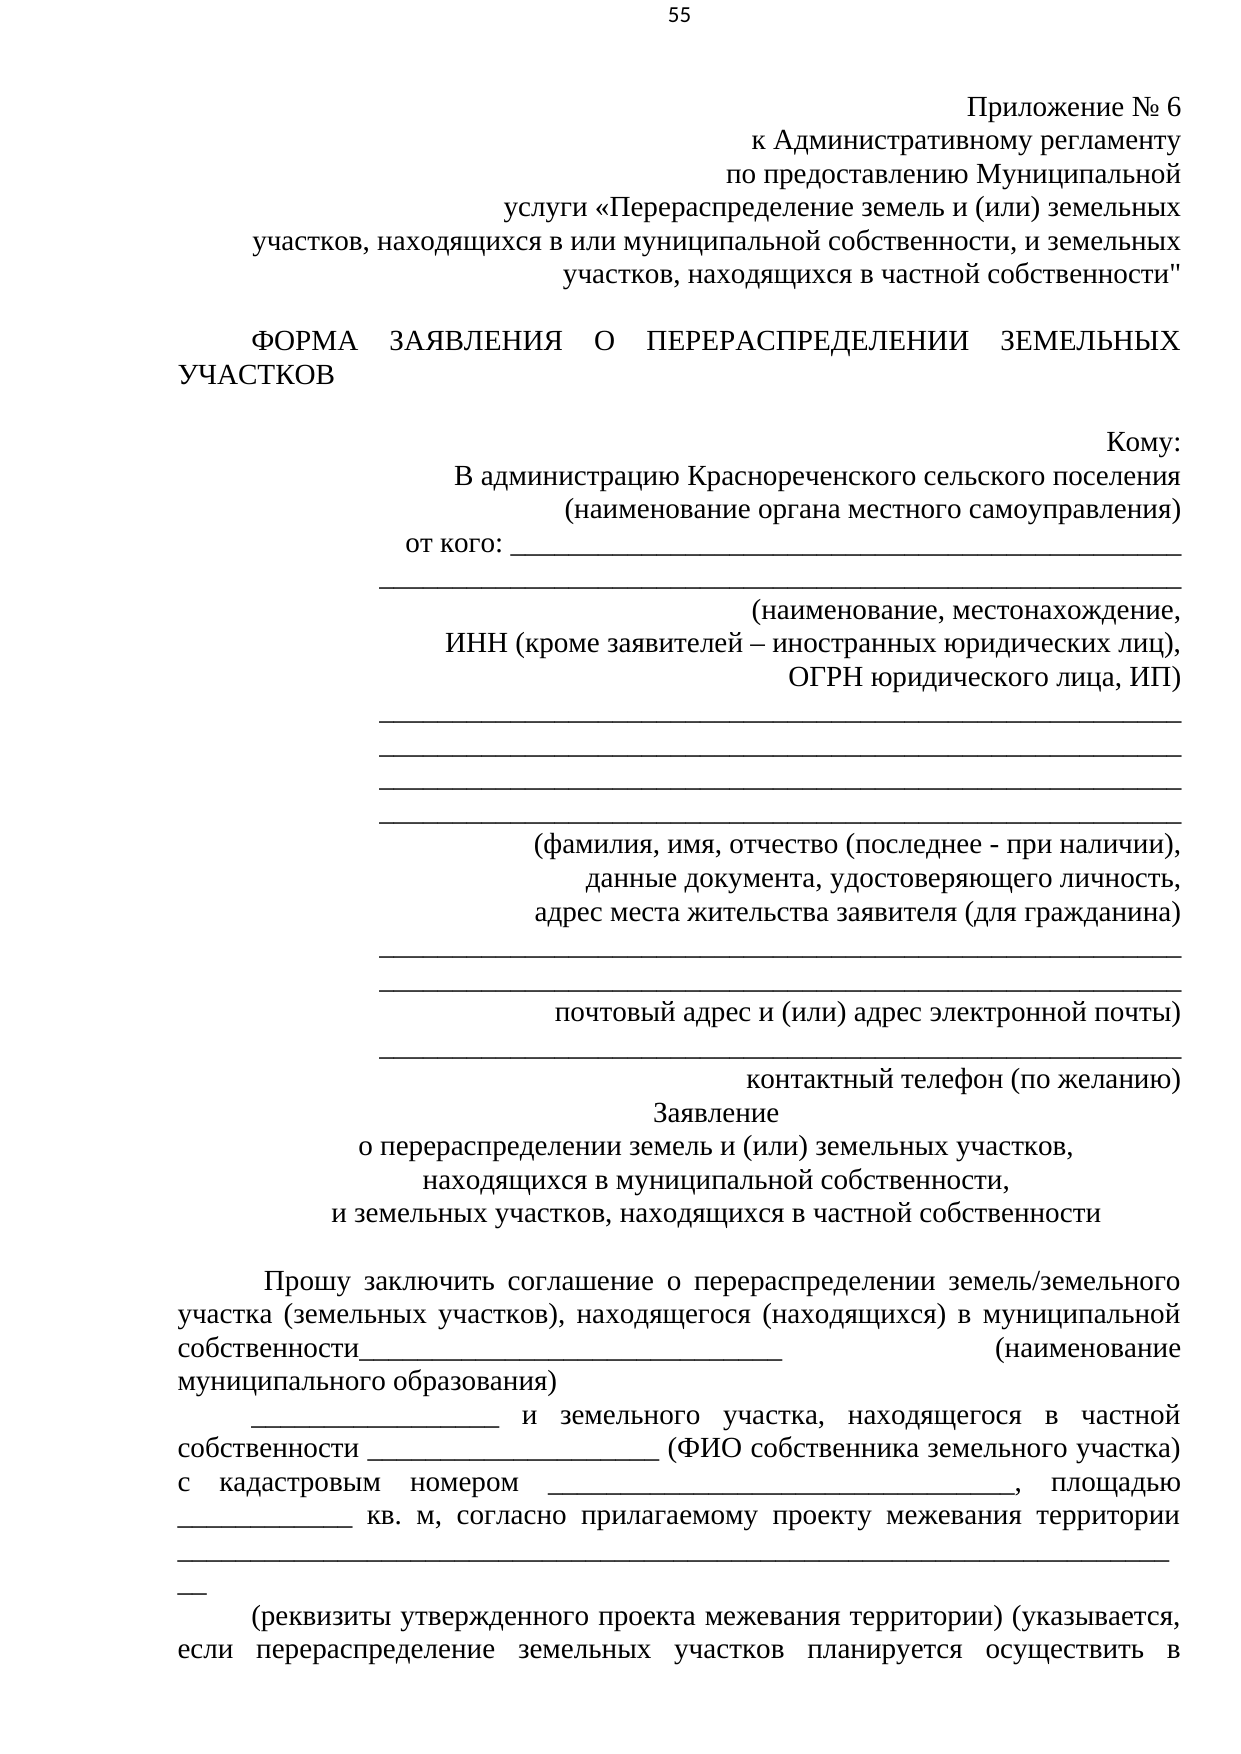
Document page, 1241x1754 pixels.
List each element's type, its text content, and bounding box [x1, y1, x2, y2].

text Прошу заключить соглашение о перераспределении земель/земельного участка (земельных участков), находящегося (находящихся) в муниципальной собственности_____________________________ (наименование муниципального образования) [177, 1263, 1181, 1397]
text ФОРМА ЗАЯВЛЕНИЯ О ПЕРЕРАСПРЕДЕЛЕНИИ ЗЕМЕЛЬНЫХ УЧАСТКОВ [177, 323, 1181, 391]
text (наименование органа местного самоуправления) [177, 491, 1181, 525]
text ОГРН юридического лица, ИП) [177, 659, 1181, 692]
text к Административному регламенту [177, 122, 1181, 156]
text _______________________________________________________ [177, 793, 1181, 827]
text находящихся в муниципальной собственности, [177, 1162, 1181, 1196]
text _______________________________________________________ [177, 927, 1181, 961]
text и земельных участков, находящихся в частной собственности [177, 1196, 1181, 1229]
text _______________________________________________________ [177, 726, 1181, 759]
text от кого: ______________________________________________ [177, 525, 1181, 558]
text услуги «Перераспределение земель и (или) земельных [177, 189, 1181, 223]
text ИНН (кроме заявителей – иностранных юридических лиц), [177, 625, 1181, 659]
text Приложение № 6 [177, 89, 1181, 122]
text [177, 1598, 1181, 1665]
text участков, находящихся в или муниципальной собственности, и земельных [177, 223, 1181, 256]
text Кому: [177, 424, 1181, 458]
text данные документа, удостоверяющего личность, [177, 860, 1181, 894]
text _________________ и земельного участка, находящегося в частной собственности ____________________ (ФИО собственника земельного участка) с кадастровым номером ________________________________, площадью ____________ кв. м, согласно прилагаемому проекту межевания территории ______________________________________________________________________ [177, 1397, 1181, 1598]
text (фамилия, имя, отчество (последнее - при наличии), [177, 827, 1181, 860]
text почтовый адрес и (или) адрес электронной почты) [177, 994, 1181, 1028]
text участков, находящихся в частной собственности" [177, 256, 1181, 290]
text о перераспределении земель и (или) земельных участков, [177, 1128, 1181, 1162]
text _______________________________________________________ [177, 692, 1181, 726]
text Заявление [177, 1095, 1181, 1128]
text по предоставлению Муниципальной [177, 156, 1181, 189]
text _______________________________________________________ [177, 558, 1181, 592]
text _______________________________________________________ [177, 961, 1181, 994]
text _______________________________________________________ [177, 759, 1181, 793]
text _______________________________________________________ [177, 1028, 1181, 1061]
text (наименование, местонахождение, [177, 592, 1181, 625]
text В администрацию Краснореченского сельского поселения [177, 458, 1181, 491]
text контактный телефон (по желанию) [177, 1061, 1181, 1095]
text адрес места жительства заявителя (для гражданина) [177, 894, 1181, 927]
